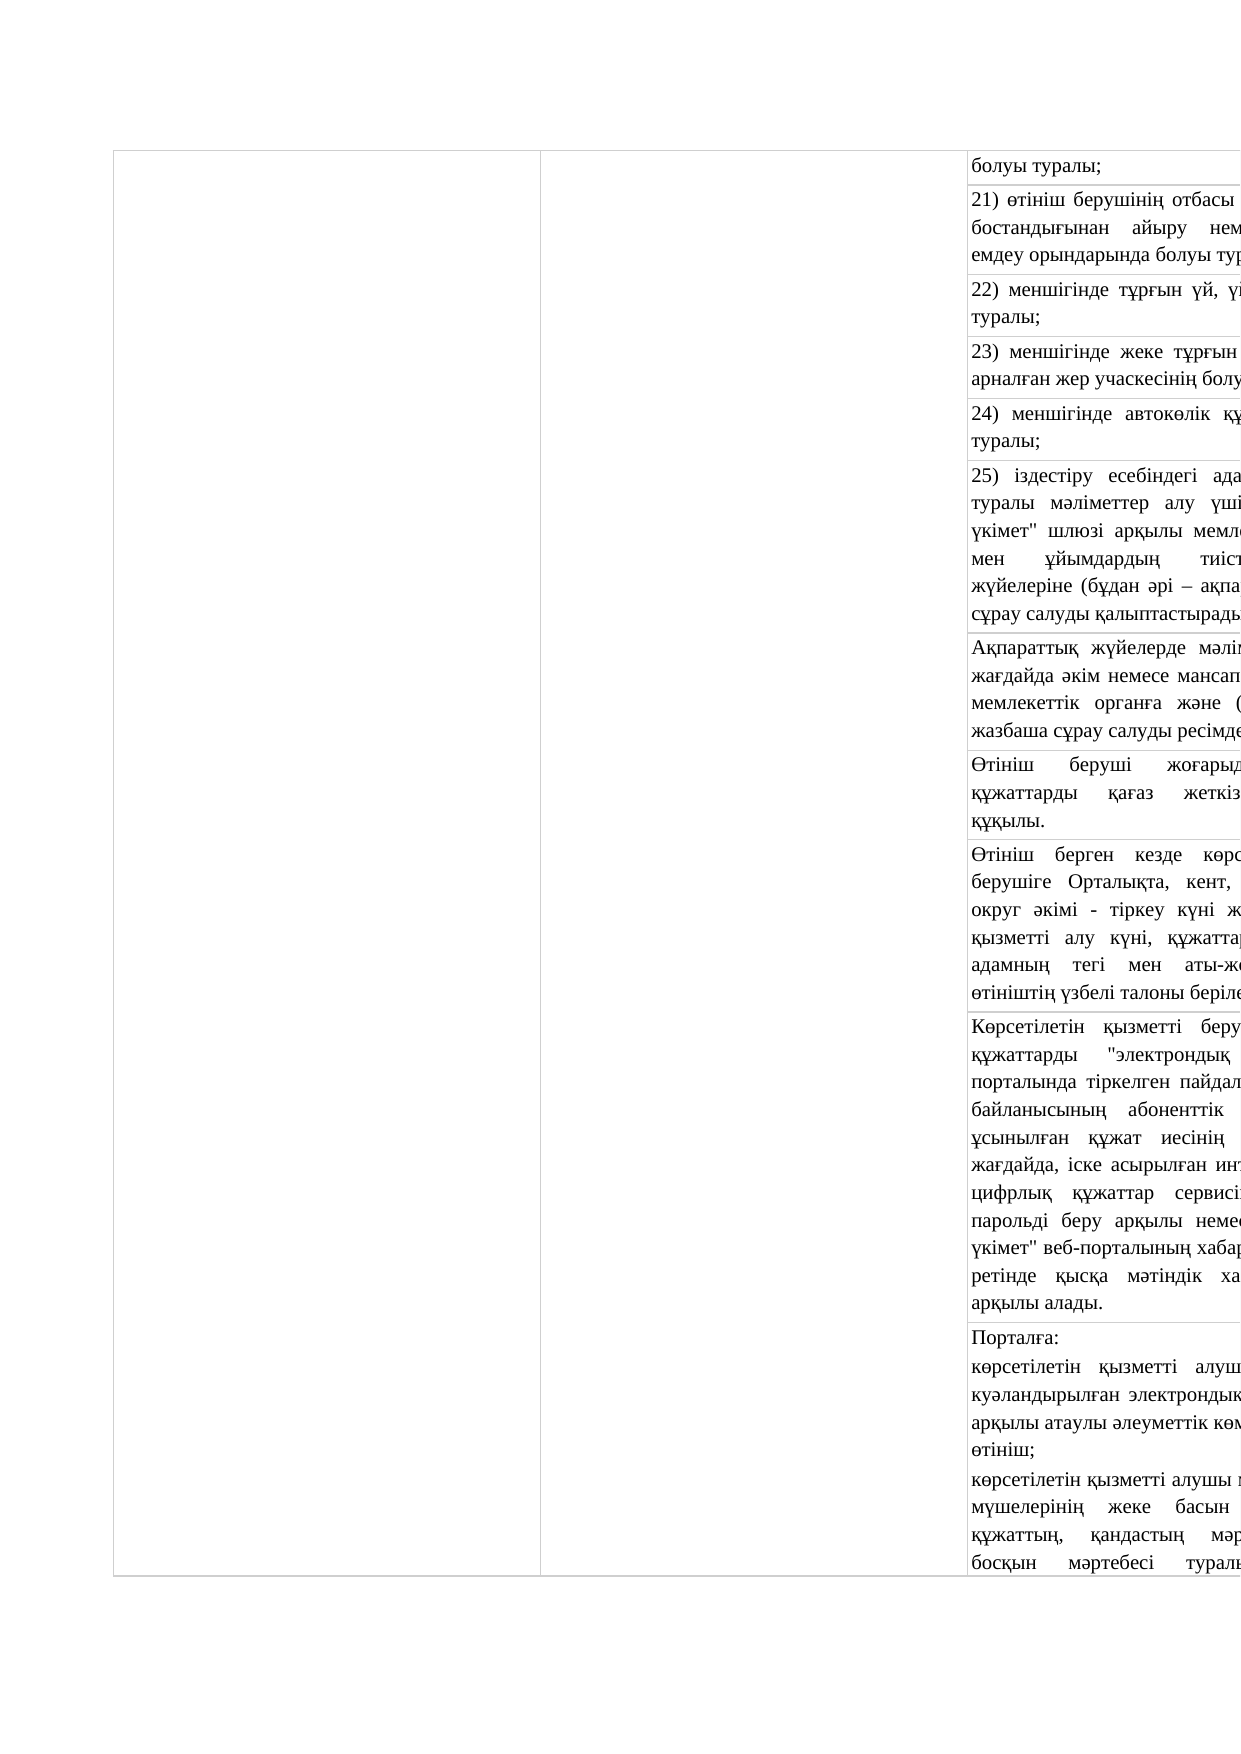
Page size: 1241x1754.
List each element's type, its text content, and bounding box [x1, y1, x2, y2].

table_cell Ақпараттық жүйелерде мәліметтер болмаған жағдайда әкім немесе мансап орталығы тиісті мемлекеттік органға және (немесе) ұйымға жазбаша сұрау салуды ресімдейді. [968, 634, 1240, 749]
table_cell 22) меншігінде тұрғын үй, үй-жайдың болуы туралы; [968, 275, 1240, 336]
table_cell 25) іздестіру есебіндегі адамның мәртебесі туралы мәліметтер алу үшін "электрондық үкімет" шлюзі арқылы мемлекеттік органдар мен ұйымдардың тиісті ақпараттық жүйелеріне (бұдан әрі – ақпараттық жүйелер) сұрау салуды қалыптастырады; [968, 461, 1240, 632]
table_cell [968, 1323, 1240, 1575]
table_cell 23) меншігінде жеке тұрғын үй құрылысына арналған жер учаскесінің болуы туралы; [968, 337, 1240, 398]
table_cell 21) өтініш берушінің отбасы мүшелерінің бас бостандығынан айыру немесе мәжбүрлеп емдеу орындарында болуы туралы; [968, 186, 1240, 274]
table_cell Көрсетілетін қызметті берушілер цифрлық құжаттарды "электрондық үкімет" веб-порталында тіркелген пайдаланушының ұялы байланысының абоненттік нөмірі арқылы ұсынылған құжат иесінің келісімі болған жағдайда, іске асырылған интеграция арқылы цифрлық құжаттар сервисінен бір реттік парольді беру арқылы немесе "электрондық үкімет" веб-порталының хабарламасына жауап ретінде қысқа мәтіндік хабарлама жіберу арқылы алады. [968, 1013, 1240, 1322]
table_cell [968, 151, 1240, 184]
table_cell Өтініш берген кезде көрсетілетін өтініш берушіге Орталықта, кент, ауыл, ауылдық округ әкімі - тіркеу күні және мемлекеттік қызметті алу күні, құжаттарды қабылдаған адамның тегі мен аты-жөні көрсетілген өтініштің үзбелі талоны беріледі. [968, 840, 1240, 1011]
table_cell 24) меншігінде автокөлік құралының болуы туралы; [968, 399, 1240, 460]
table_cell Өтініш беруші жоғарыда көрсетілген құжаттарды қағаз жеткізгіште ұсынуға құқылы. [968, 751, 1240, 839]
